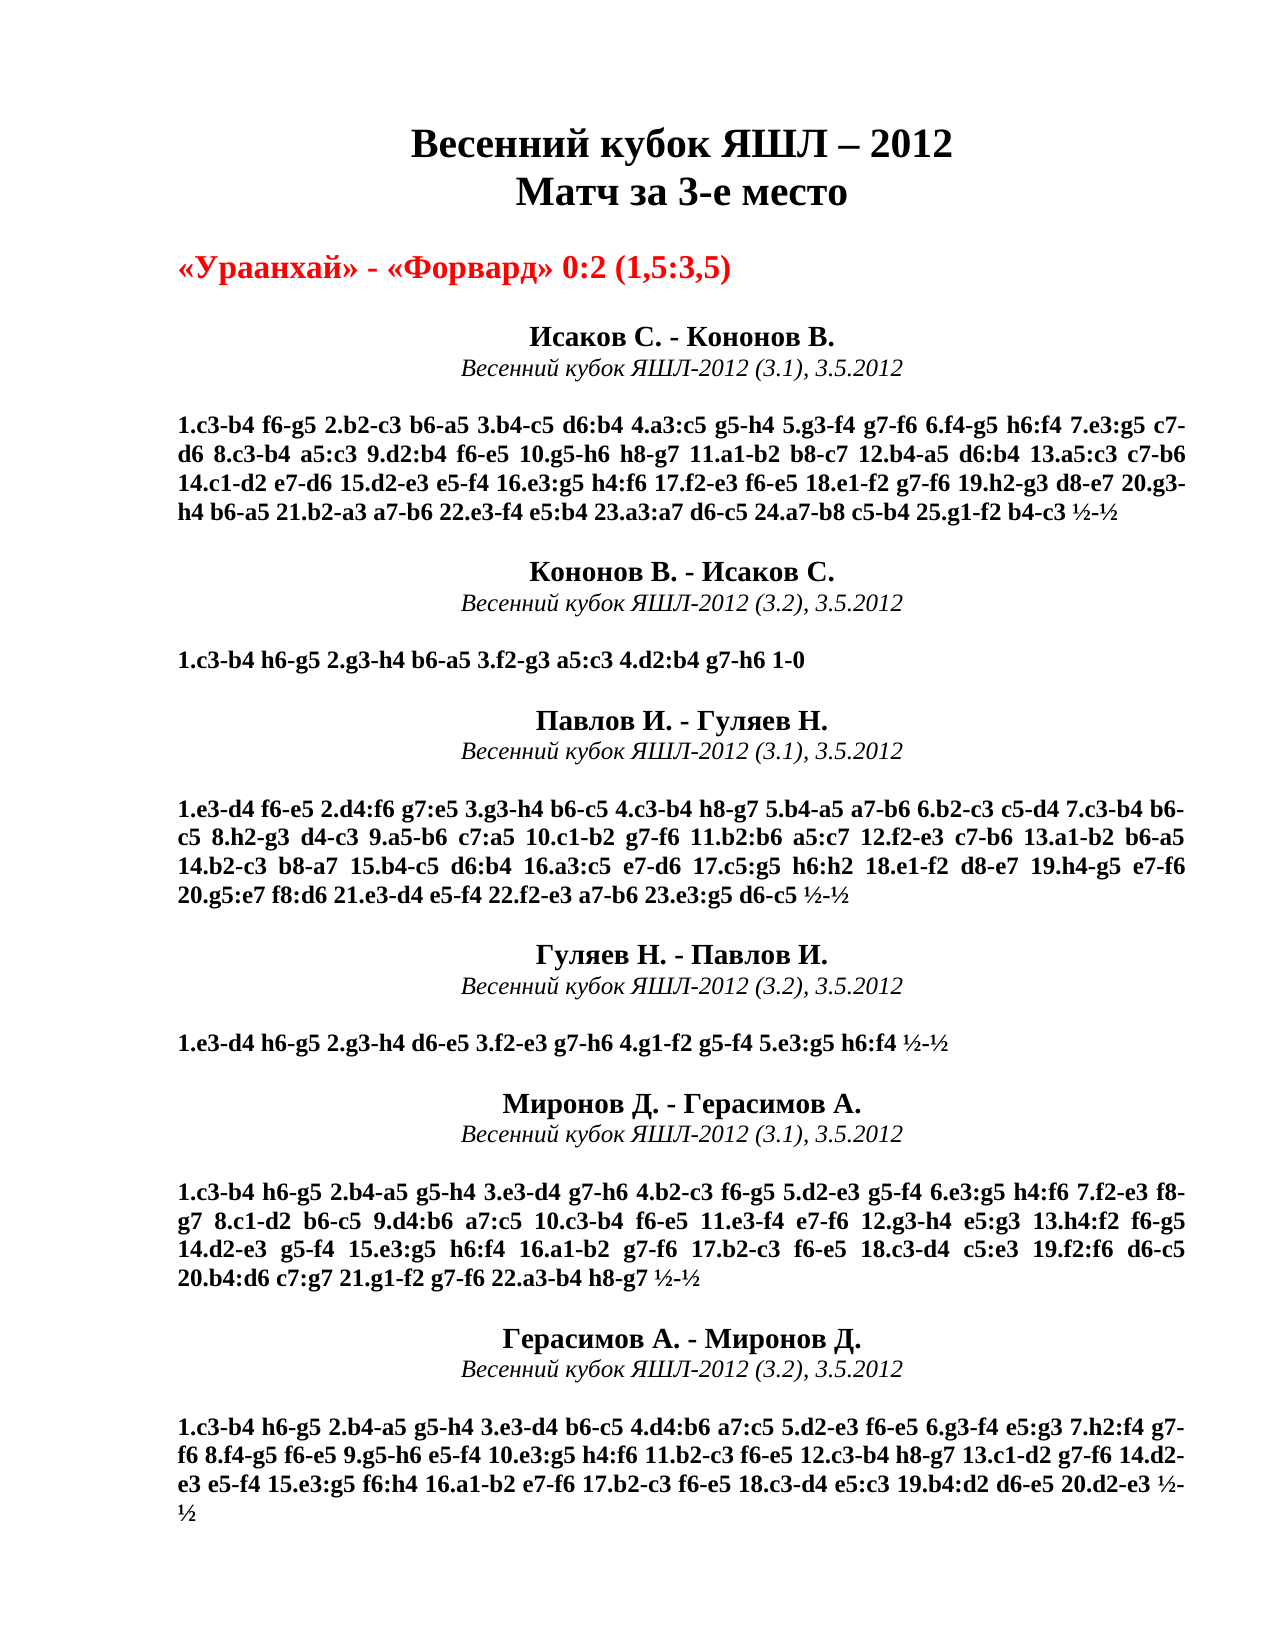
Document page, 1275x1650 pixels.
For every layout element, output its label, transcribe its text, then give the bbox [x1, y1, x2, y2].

text Весенний кубок ЯШЛ-2012 (3.1), 3.5.2012 [177, 1119, 1186, 1148]
text Кононов В. - Исаков С. [177, 554, 1186, 588]
text «Ураанхай» - «Форвард» 0:2 (1,5:3,5) [177, 247, 1186, 286]
text Исаков С. - Кононов В. [177, 319, 1186, 353]
text Весенний кубок ЯШЛ-2012 (3.1), 3.5.2012 [177, 353, 1186, 382]
text Герасимов А. - Миронов Д. [177, 1321, 1186, 1354]
text 1.c3-b4 h6-g5 2.b4-a5 g5-h4 3.e3-d4 b6-c5 4.d4:b6 a7:c5 5.d2-e3 f6-e5 6.g3-f4 e5:g3 7.h2:f4 g7-f6 8.f4-g5 f6-e5 9.g5-h6 e5-f4 10.e3:g5 h4:f6 11.b2-c3 f6-e5 12.c3-b4 h8-g7 13.c1-d2 g7-f6 14.d2-e3 e5-f4 15.e3:g5 f6:h4 16.a1-b2 e7-f6 17.b2-c3 f6-e5 18.c3-d4 e5:c3 19.b4:d2 d6-e5 20.d2-e3 ½-½ [177, 1412, 1186, 1527]
text Миронов Д. - Герасимов А. [177, 1086, 1186, 1119]
text Весенний кубок ЯШЛ-2012 (3.2), 3.5.2012 [177, 971, 1186, 1000]
text 1.e3-d4 f6-e5 2.d4:f6 g7:e5 3.g3-h4 b6-c5 4.c3-b4 h8-g7 5.b4-a5 a7-b6 6.b2-c3 c5-d4 7.c3-b4 b6-c5 8.h2-g3 d4-c3 9.a5-b6 c7:a5 10.c1-b2 g7-f6 11.b2:b6 a5:c7 12.f2-e3 c7-b6 13.a1-b2 b6-a5 14.b2-c3 b8-a7 15.b4-c5 d6:b4 16.a3:c5 e7-d6 17.c5:g5 h6:h2 18.e1-f2 d8-e7 19.h4-g5 e7-f6 20.g5:e7 f8:d6 21.e3-d4 e5-f4 22.f2-e3 a7-b6 23.e3:g5 d6-c5 ½-½ [177, 794, 1186, 909]
text Весенний кубок ЯШЛ-2012 (3.2), 3.5.2012 [177, 1354, 1186, 1383]
text Весенний кубок ЯШЛ-2012 (3.2), 3.5.2012 [177, 588, 1186, 616]
text 1.e3-d4 h6-g5 2.g3-h4 d6-e5 3.f2-e3 g7-h6 4.g1-f2 g5-f4 5.e3:g5 h6:f4 ½-½ [177, 1028, 1186, 1057]
text Весенний кубок ЯШЛ-2012 (3.1), 3.5.2012 [177, 736, 1186, 765]
text Весенний кубок ЯШЛ – 2012 [177, 118, 1186, 166]
text 1.c3-b4 h6-g5 2.b4-a5 g5-h4 3.e3-d4 g7-h6 4.b2-c3 f6-g5 5.d2-e3 g5-f4 6.e3:g5 h4:f6 7.f2-e3 f8-g7 8.c1-d2 b6-c5 9.d4:b6 a7:c5 10.c3-b4 f6-e5 11.e3-f4 e7-f6 12.g3-h4 e5:g3 13.h4:f2 f6-g5 14.d2-e3 g5-f4 15.e3:g5 h6:f4 16.a1-b2 g7-f6 17.b2-c3 f6-e5 18.c3-d4 c5:e3 19.f2:f6 d6-c5 20.b4:d6 c7:g7 21.g1-f2 g7-f6 22.a3-b4 h8-g7 ½-½ [177, 1177, 1186, 1292]
text Гуляев Н. - Павлов И. [177, 937, 1186, 971]
text 1.c3-b4 f6-g5 2.b2-c3 b6-a5 3.b4-c5 d6:b4 4.a3:c5 g5-h4 5.g3-f4 g7-f6 6.f4-g5 h6:f4 7.e3:g5 c7-d6 8.c3-b4 a5:c3 9.d2:b4 f6-e5 10.g5-h6 h8-g7 11.a1-b2 b8-c7 12.b4-a5 d6:b4 13.a5:c3 c7-b6 14.c1-d2 e7-d6 15.d2-e3 e5-f4 16.e3:g5 h4:f6 17.f2-e3 f6-e5 18.e1-f2 g7-f6 19.h2-g3 d8-e7 20.g3-h4 b6-a5 21.b2-a3 a7-b6 22.e3-f4 e5:b4 23.a3:a7 d6-c5 24.a7-b8 c5-b4 25.g1-f2 b4-c3 ½-½ [177, 410, 1186, 525]
text Матч за 3-е место [177, 166, 1186, 214]
text 1.c3-b4 h6-g5 2.g3-h4 b6-a5 3.f2-g3 a5:c3 4.d2:b4 g7-h6 1-0 [177, 645, 1186, 674]
text Павлов И. - Гуляев Н. [177, 703, 1186, 736]
